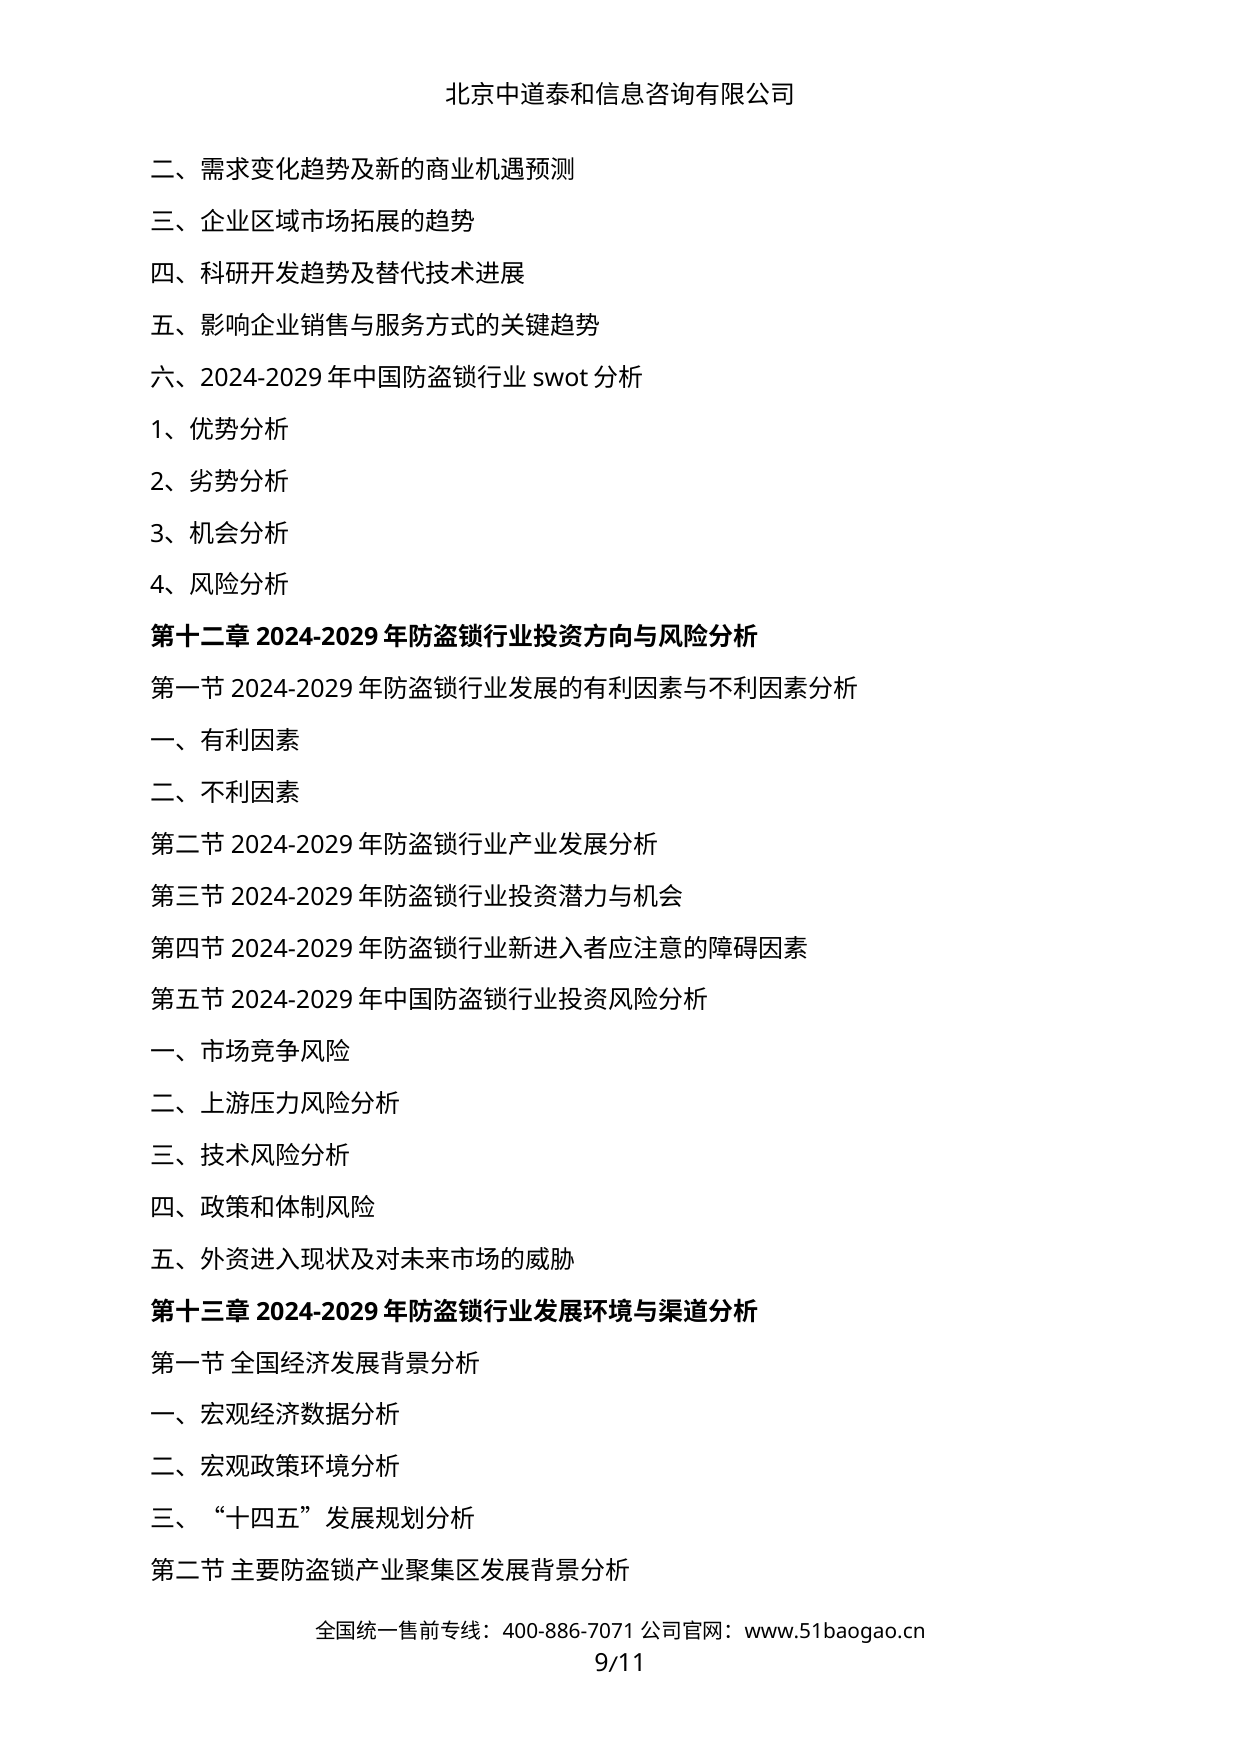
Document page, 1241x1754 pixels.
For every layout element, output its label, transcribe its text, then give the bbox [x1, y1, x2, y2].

text 二、需求变化趋势及新的商业机遇预测 [150, 150, 1090, 186]
text 一、市场竞争风险 [150, 1032, 1090, 1068]
text 1、优势分析 [150, 409, 1090, 446]
text 一、宏观经济数据分析 [150, 1395, 1090, 1431]
text 二、不利因素 [150, 772, 1090, 809]
text 3、机会分析 [150, 513, 1090, 549]
text 4、风险分析 [150, 565, 1090, 601]
text 第一节 2024-2029年防盗锁行业发展的有利因素与不利因素分析 [150, 669, 1090, 705]
text 六、2024-2029年中国防盗锁行业swot分析 [150, 357, 1090, 394]
text 第二节 2024-2029年防盗锁行业产业发展分析 [150, 824, 1090, 861]
text 第二节 主要防盗锁产业聚集区发展背景分析 [150, 1551, 1090, 1587]
text 五、影响企业销售与服务方式的关键趋势 [150, 306, 1090, 342]
text 三、技术风险分析 [150, 1136, 1090, 1172]
text 第一节 全国经济发展背景分析 [150, 1343, 1090, 1379]
text 五、外资进入现状及对未来市场的威胁 [150, 1239, 1090, 1276]
text 2、劣势分析 [150, 461, 1090, 497]
text 第四节 2024-2029年防盗锁行业新进入者应注意的障碍因素 [150, 928, 1090, 964]
text 四、政策和体制风险 [150, 1187, 1090, 1224]
text 第五节 2024-2029年中国防盗锁行业投资风险分析 [150, 980, 1090, 1016]
text 三、“十四五”发展规划分析 [150, 1499, 1090, 1535]
text 第十三章 2024-2029年防盗锁行业发展环境与渠道分析 [150, 1291, 1090, 1327]
text 一、有利因素 [150, 721, 1090, 757]
text 三、企业区域市场拓展的趋势 [150, 202, 1090, 238]
text 四、科研开发趋势及替代技术进展 [150, 254, 1090, 290]
text 第三节 2024-2029年防盗锁行业投资潜力与机会 [150, 876, 1090, 912]
text 二、宏观政策环境分析 [150, 1447, 1090, 1483]
text 二、上游压力风险分析 [150, 1084, 1090, 1120]
text 第十二章 2024-2029年防盗锁行业投资方向与风险分析 [150, 617, 1090, 653]
